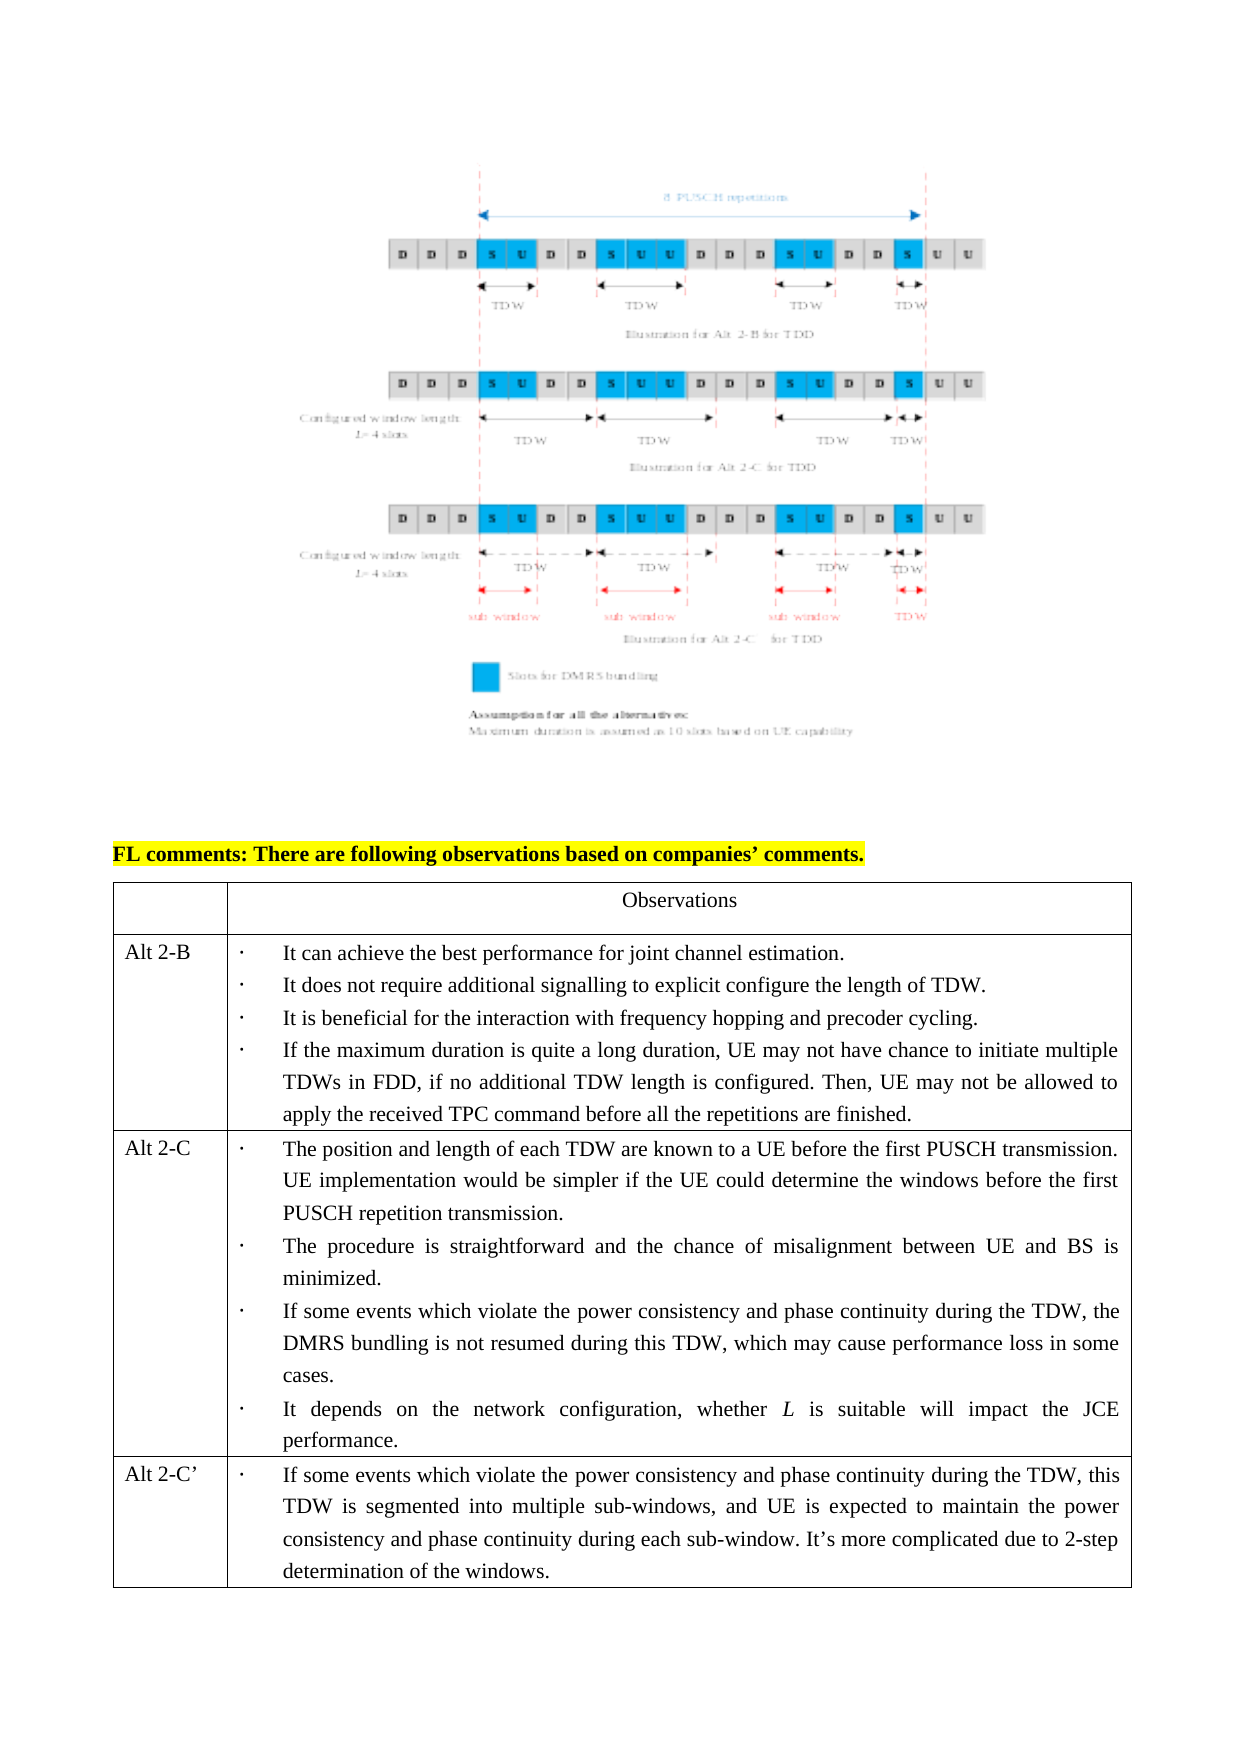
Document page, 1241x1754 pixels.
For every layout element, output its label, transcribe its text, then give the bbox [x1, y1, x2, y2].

table_header Observations [228, 883, 1131, 934]
table_cell Alt 2-C’ [114, 1457, 227, 1587]
table_cell Alt 2-B [114, 935, 227, 1130]
table_cell The position and length of each TDW are known to a UE before the first PUSCH transmission. UE implementation would be simpler if the UE could determine the windows before the first PUSCH repetition transmission. The procedure is straightforward and the chance of misalignment between UE and BS is minimized. If some events which violate the power consistency and phase continuity during the TDW, the DMRS bundling is not resumed during this TDW, which may cause performance loss in some cases. It depends on the network configuration, whether L is suitable will impact the JCE performance. [228, 1131, 1131, 1456]
table_header [114, 883, 227, 934]
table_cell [228, 1457, 1131, 1587]
table_cell It can achieve the best performance for joint channel estimation. It does not require additional signalling to explicit configure the length of TDW. It is beneficial for the interaction with frequency hopping and precoder cycling. If the maximum duration is quite a long duration, UE may not have chance to initiate multiple TDWs in FDD, if no additional TDW length is configured. Then, UE may not be allowed to apply the received TPC command before all the repetitions are finished. [228, 935, 1131, 1130]
text FL comments: There are following observations based on companies’ comments. [112, 837, 1128, 869]
table_cell Alt 2-C [114, 1131, 227, 1456]
